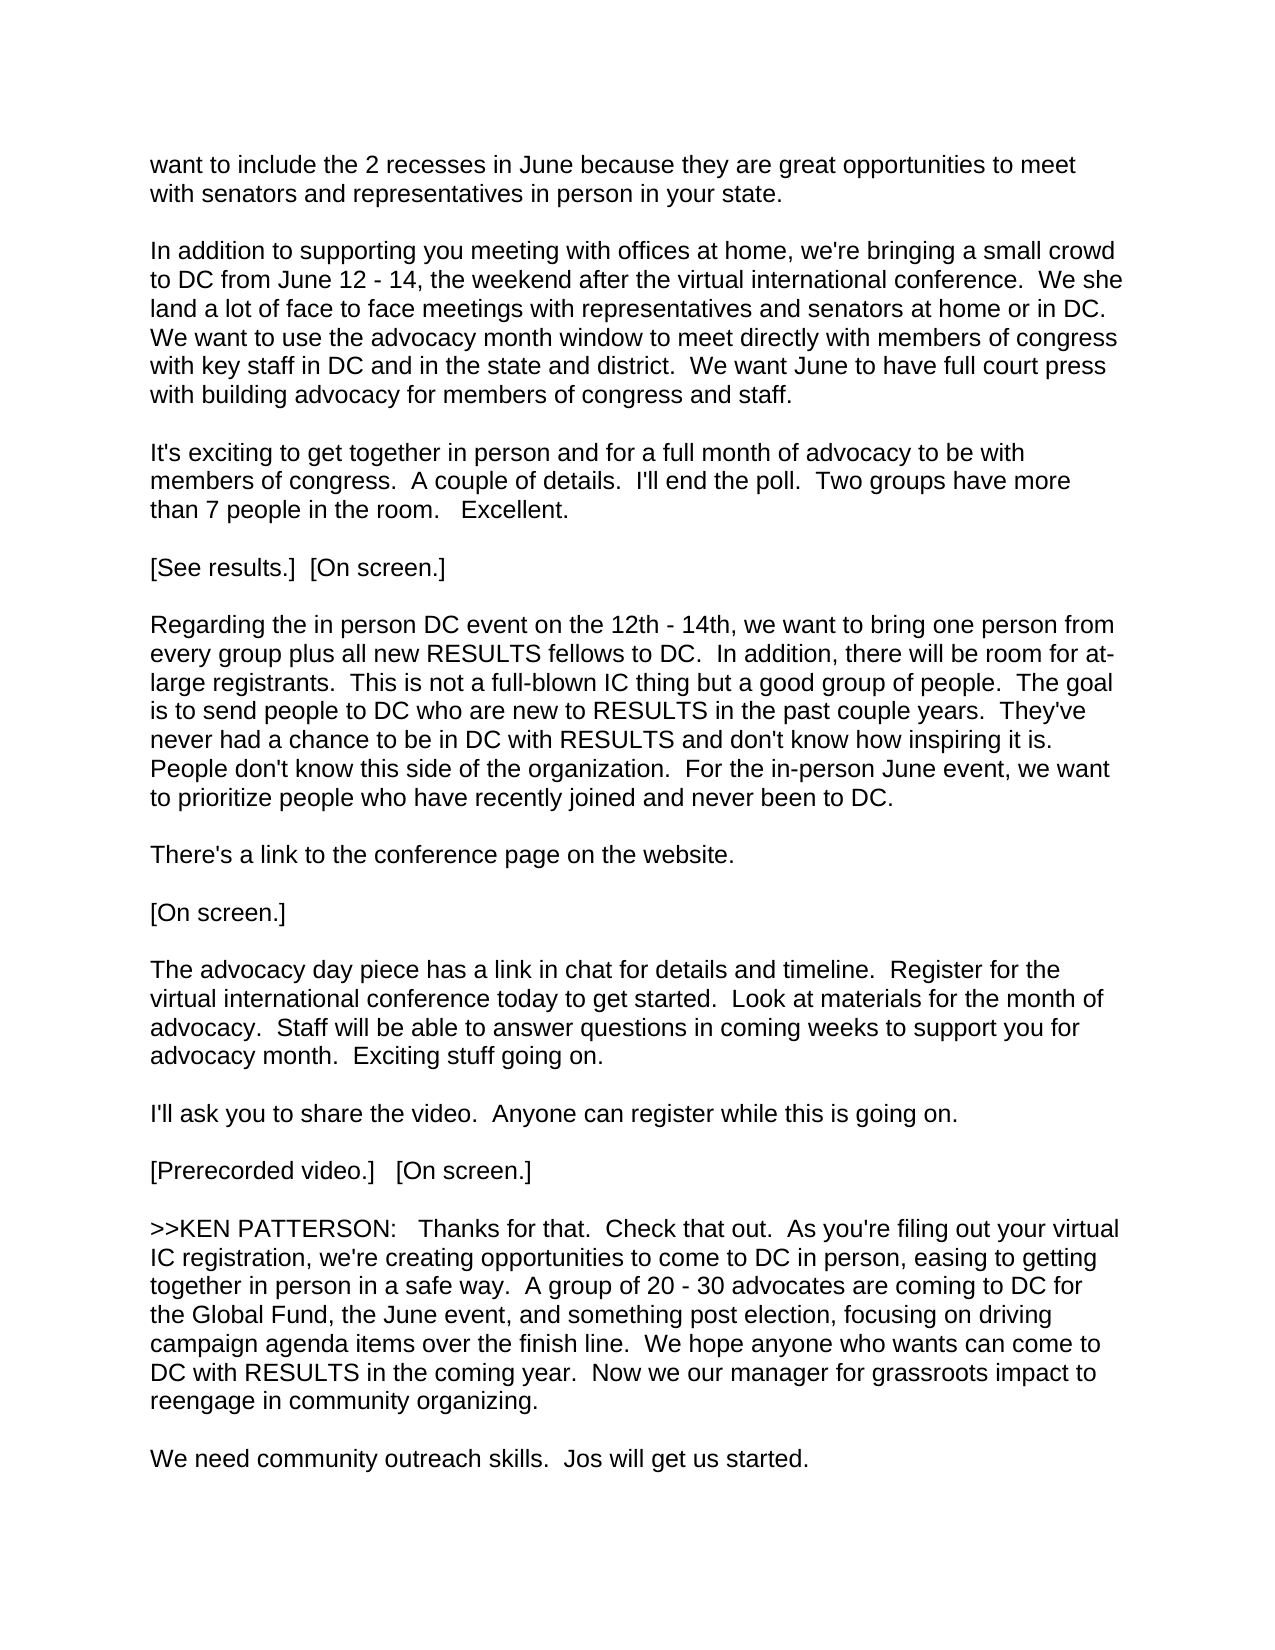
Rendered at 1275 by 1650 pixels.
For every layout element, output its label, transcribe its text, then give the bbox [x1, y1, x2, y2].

text We need community outreach skills. Jos will get us started. [150, 1444, 1125, 1472]
text >>KEN PATTERSON: Thanks for that. Check that out. As you're filing out your virtual IC registration, we're creating opportunities to come to DC in person, easing to getting together in person in a safe way. A group of 20 - 30 advocates are coming to DC for the Global Fund, the June event, and something post election, focusing on driving campaign agenda items over the finish line. We hope anyone who wants can come to DC with RESULTS in the coming year. Now we our manager for grassroots impact to reengage in community organizing. [150, 1214, 1125, 1415]
text In addition to supporting you meeting with offices at home, we're bringing a small crowd to DC from June 12 - 14, the weekend after the virtual international conference. We she land a lot of face to face meetings with representatives and senators at home or in DC. We want to use the advocacy month window to meet directly with members of congress with key staff in DC and in the state and district. We want June to have full court press with building advocacy for members of congress and staff. [150, 236, 1125, 409]
text [Prerecorded video.] [On screen.] [150, 1156, 1125, 1185]
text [150, 150, 1125, 207]
text [See results.] [On screen.] [150, 552, 1125, 581]
text Regarding the in person DC event on the 12th - 14th, we want to bring one person from every group plus all new RESULTS fellows to DC. In addition, there will be room for at-large registrants. This is not a full-blown IC thing but a good group of people. The goal is to send people to DC who are new to RESULTS in the past couple years. They've never had a chance to be in DC with RESULTS and don't know how inspiring it is. People don't know this side of the organization. For the in-person June event, we want to prioritize people who have recently joined and never been to DC. [150, 610, 1125, 811]
text I'll ask you to share the video. Anyone can register while this is going on. [150, 1099, 1125, 1127]
text The advocacy day piece has a link in chat for details and timeline. Register for the virtual international conference today to get started. Look at materials for the month of advocacy. Staff will be able to answer questions in coming weeks to support you for advocacy month. Exciting stuff going on. [150, 955, 1125, 1070]
text It's exciting to get together in person and for a full month of advocacy to be with members of congress. A couple of details. I'll end the poll. Two groups have more than 7 people in the room. Excellent. [150, 437, 1125, 524]
text There's a link to the conference page on the website. [150, 840, 1125, 869]
text [On screen.] [150, 897, 1125, 926]
